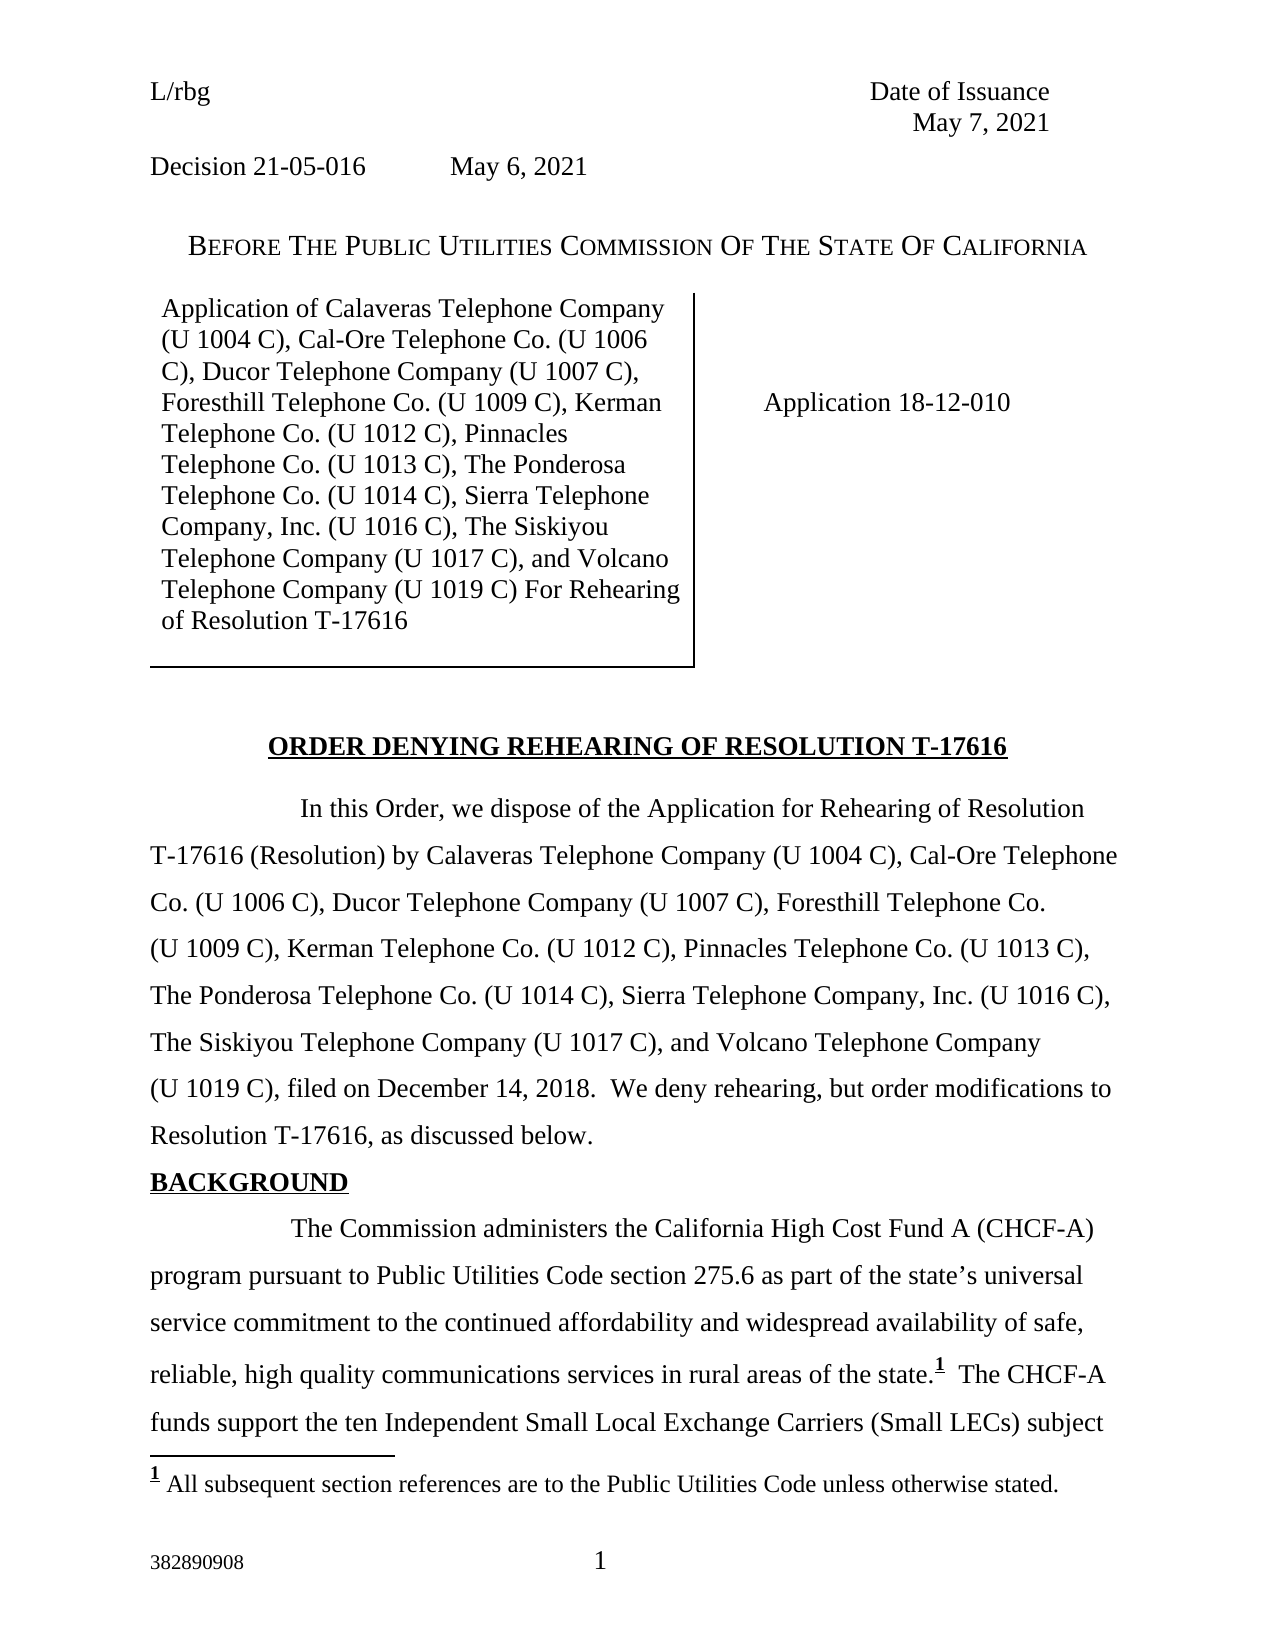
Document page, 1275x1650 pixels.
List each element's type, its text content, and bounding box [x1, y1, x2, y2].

table_header Application 18-12-010 [695, 293, 1080, 666]
text In this Order, we dispose of the Application for Rehearing of Resolution T-17616 (Resolution) by Calaveras Telephone Company (U 1004 C), Cal-Ore Telephone Co. (U 1006 C), Ducor Telephone Company (U 1007 C), Foresthill Telephone Co. (U 1009 C), Kerman Telephone Co. (U 1012 C), Pinnacles Telephone Co. (U 1013 C), The Ponderosa Telephone Co. (U 1014 C), Sierra Telephone Company, Inc. (U 1016 C), The Siskiyou Telephone Company (U 1017 C), and Volcano Telephone Company (U 1019 C), filed on December 14, 2018. We deny rehearing, but order modifications to Resolution T-17616, as discussed below. [150, 792, 1125, 1150]
text ORDER denying REHEARING OF Resolution T-17616 [150, 730, 1125, 761]
text BACKGROUND [150, 1166, 1125, 1197]
text Before The Public Utilities Commission Of The State Of California [150, 228, 1125, 261]
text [150, 1212, 1125, 1437]
text Decision 21-05-016 May 6, 2021 [150, 150, 1125, 181]
table_header Application of Calaveras Telephone Company (U 1004 C), Cal-Ore Telephone Co. (U 1006 C), Ducor Telephone Company (U 1007 C), Foresthill Telephone Co. (U 1009 C), Kerman Telephone Co. (U 1012 C), Pinnacles Telephone Co. (U 1013 C), The Ponderosa Telephone Co. (U 1014 C), Sierra Telephone Company, Inc. (U 1016 C), The Siskiyou Telephone Company (U 1017 C), and Volcano Telephone Company (U 1019 C) For Rehearing of Resolution T-17616 [150, 293, 693, 666]
